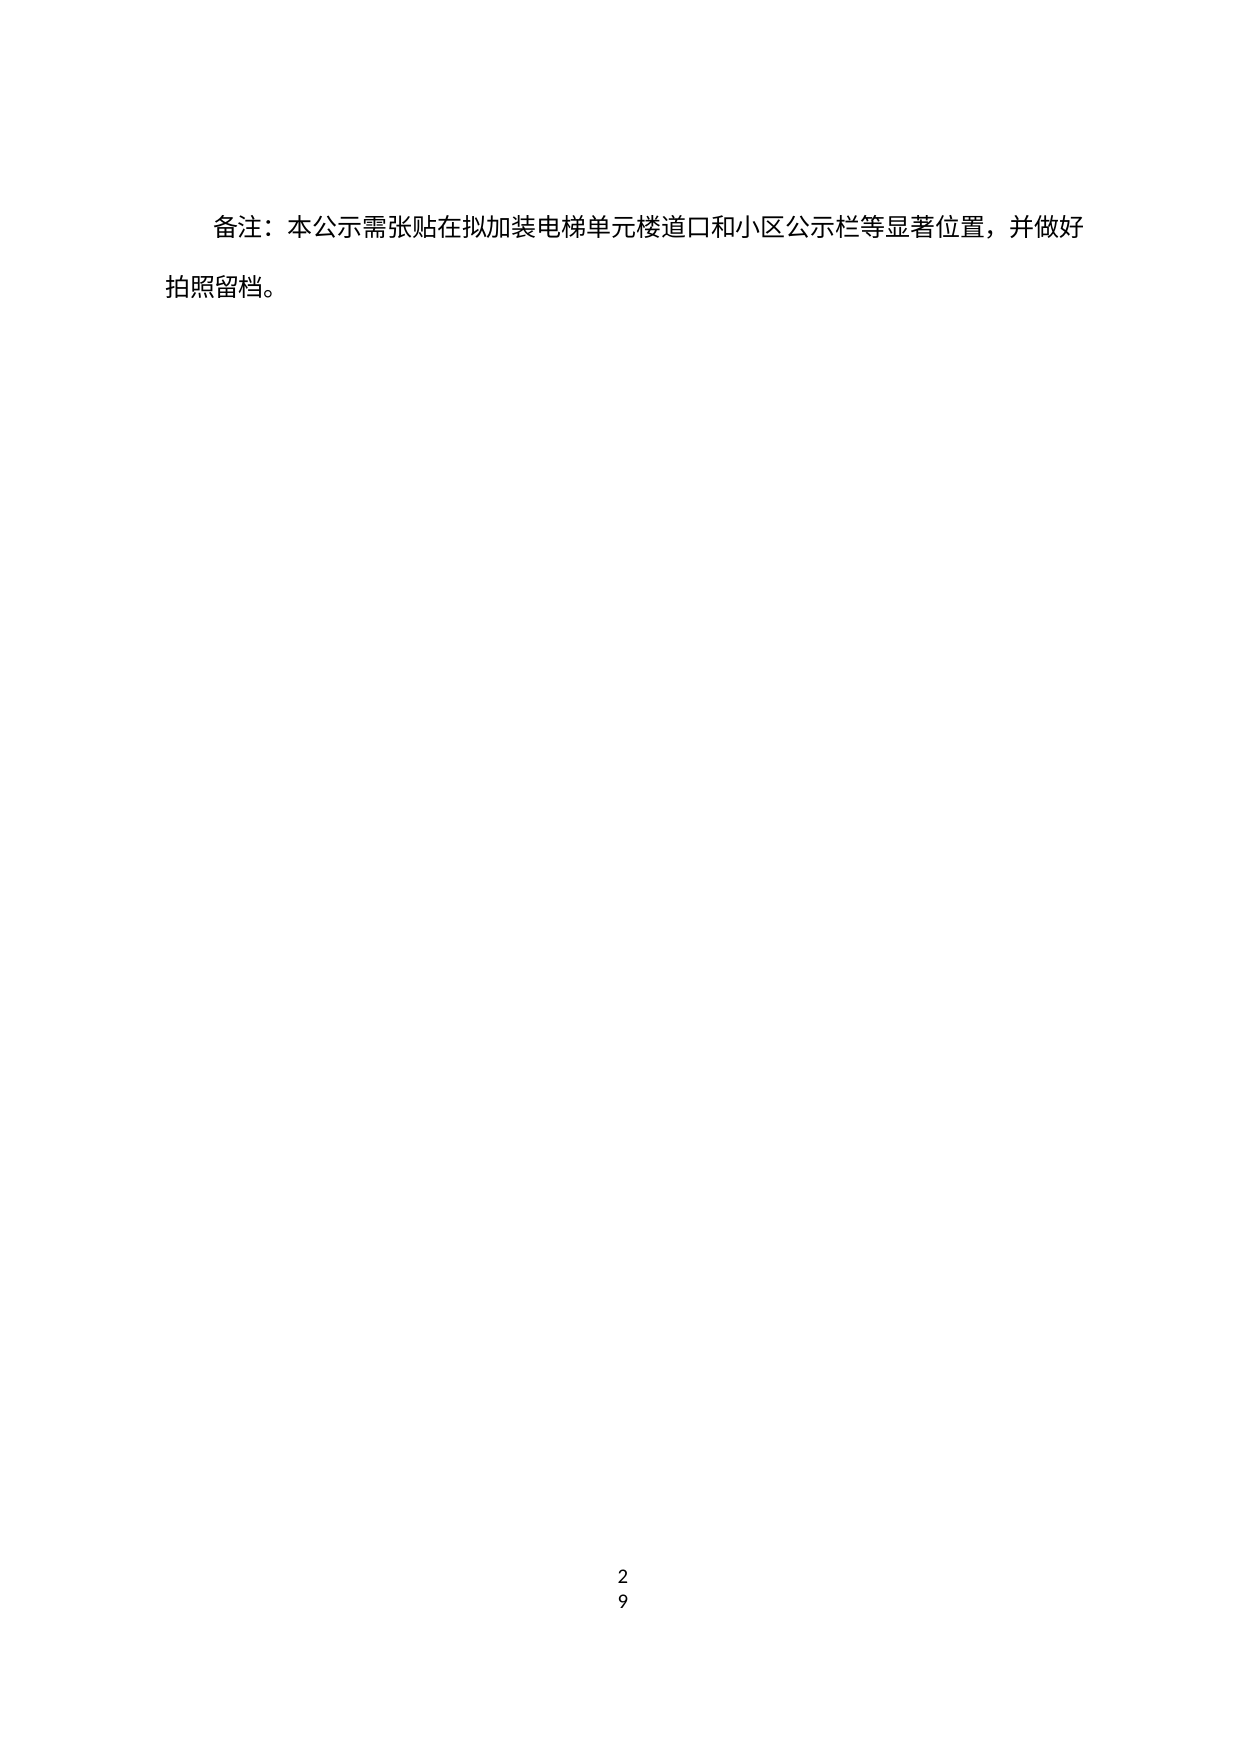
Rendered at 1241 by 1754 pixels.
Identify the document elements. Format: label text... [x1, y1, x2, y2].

text 备注：本公示需张贴在拟加装电梯单元楼道口和小区公示栏等显著位置，并做好拍照留档。 [165, 188, 1087, 308]
